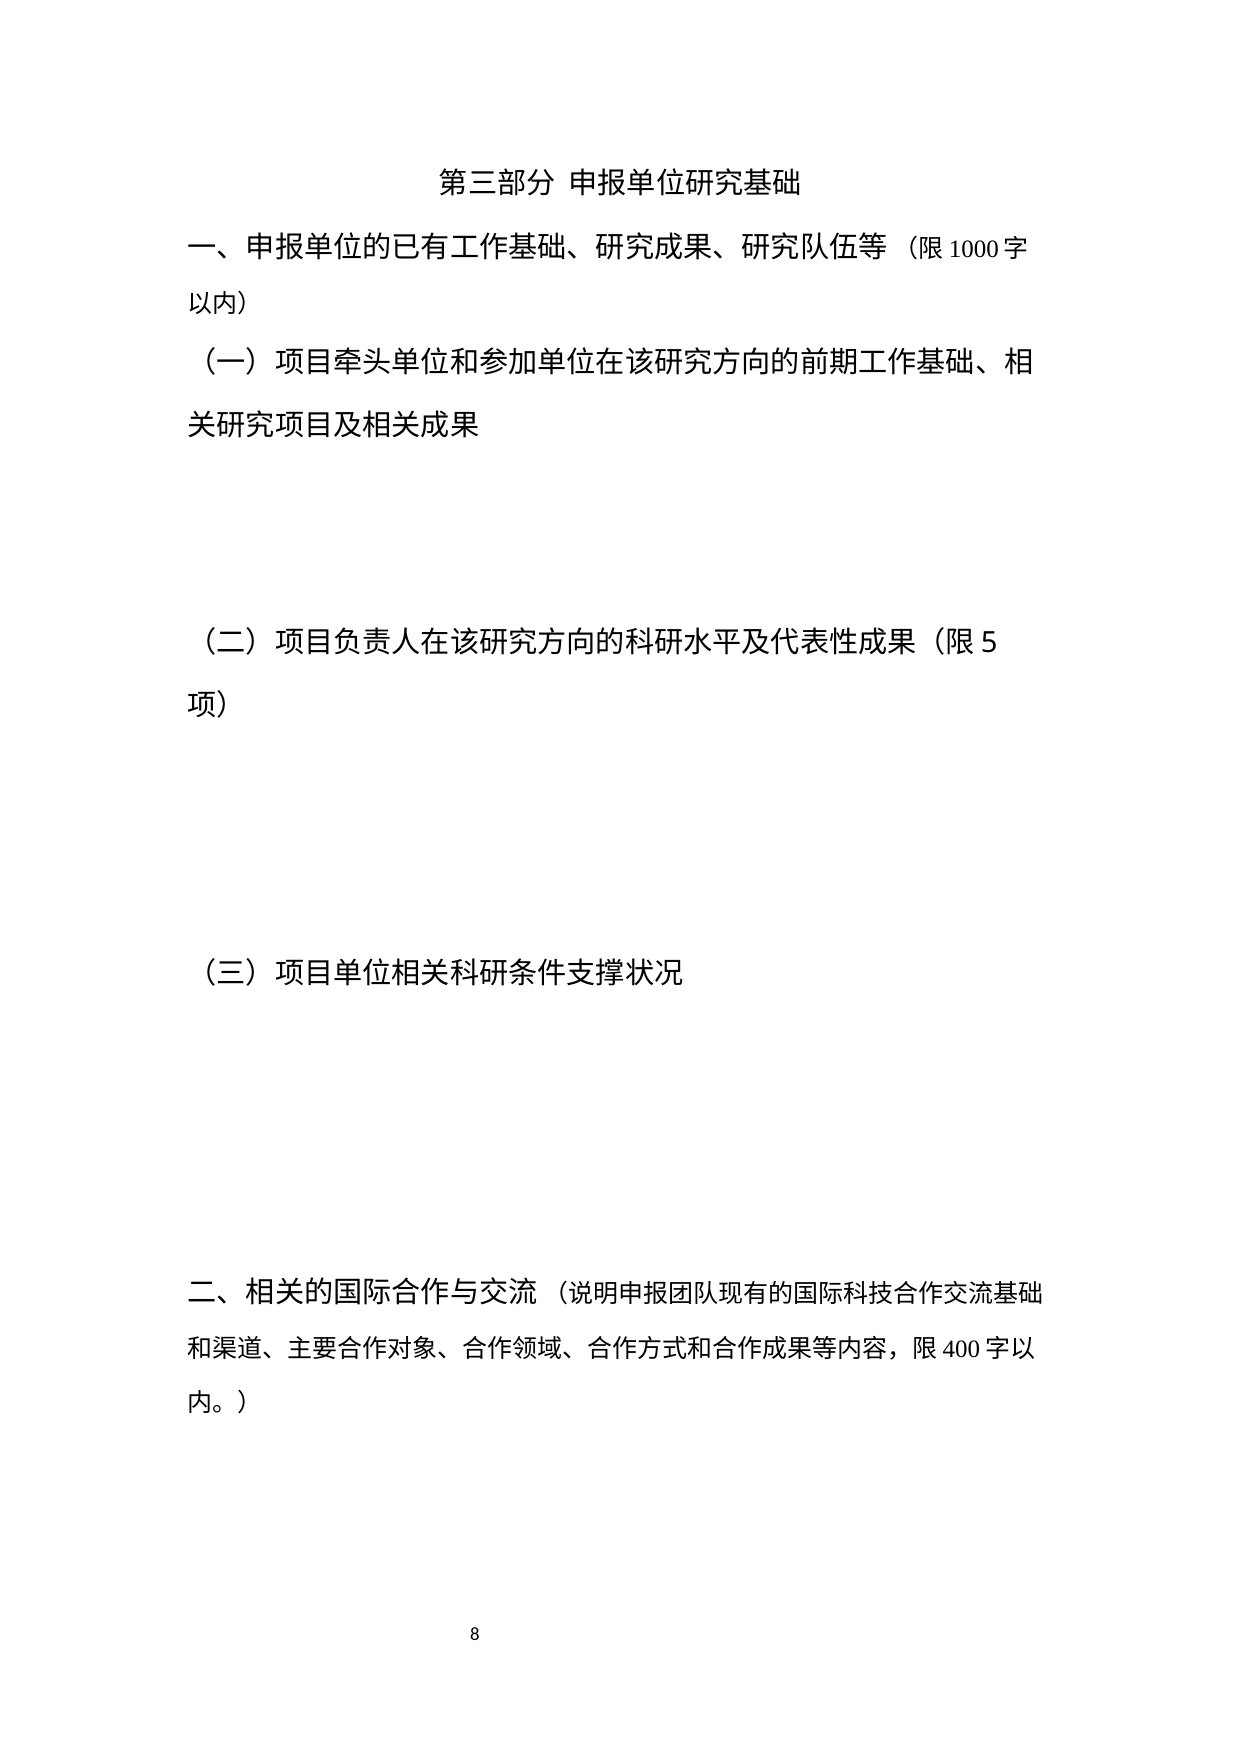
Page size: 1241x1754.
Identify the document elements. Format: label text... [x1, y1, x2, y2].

text 一、申报单位的已有工作基础、研究成果、研究队伍等 （限1000字以内） [187, 223, 1053, 320]
text （二）项目负责人在该研究方向的科研水平及代表性成果（限5项） [187, 618, 1053, 724]
text （一）项目牵头单位和参加单位在该研究方向的前期工作基础、相关研究项目及相关成果 [187, 338, 1053, 444]
text 第三部分 申报单位研究基础 [187, 160, 1053, 202]
text （三）项目单位相关科研条件支撑状况 [187, 949, 1053, 992]
text 二、相关的国际合作与交流 （说明申报团队现有的国际科技合作交流基础和渠道、主要合作对象、合作领域、合作方式和合作成果等内容，限400字以内。） [187, 1268, 1053, 1419]
